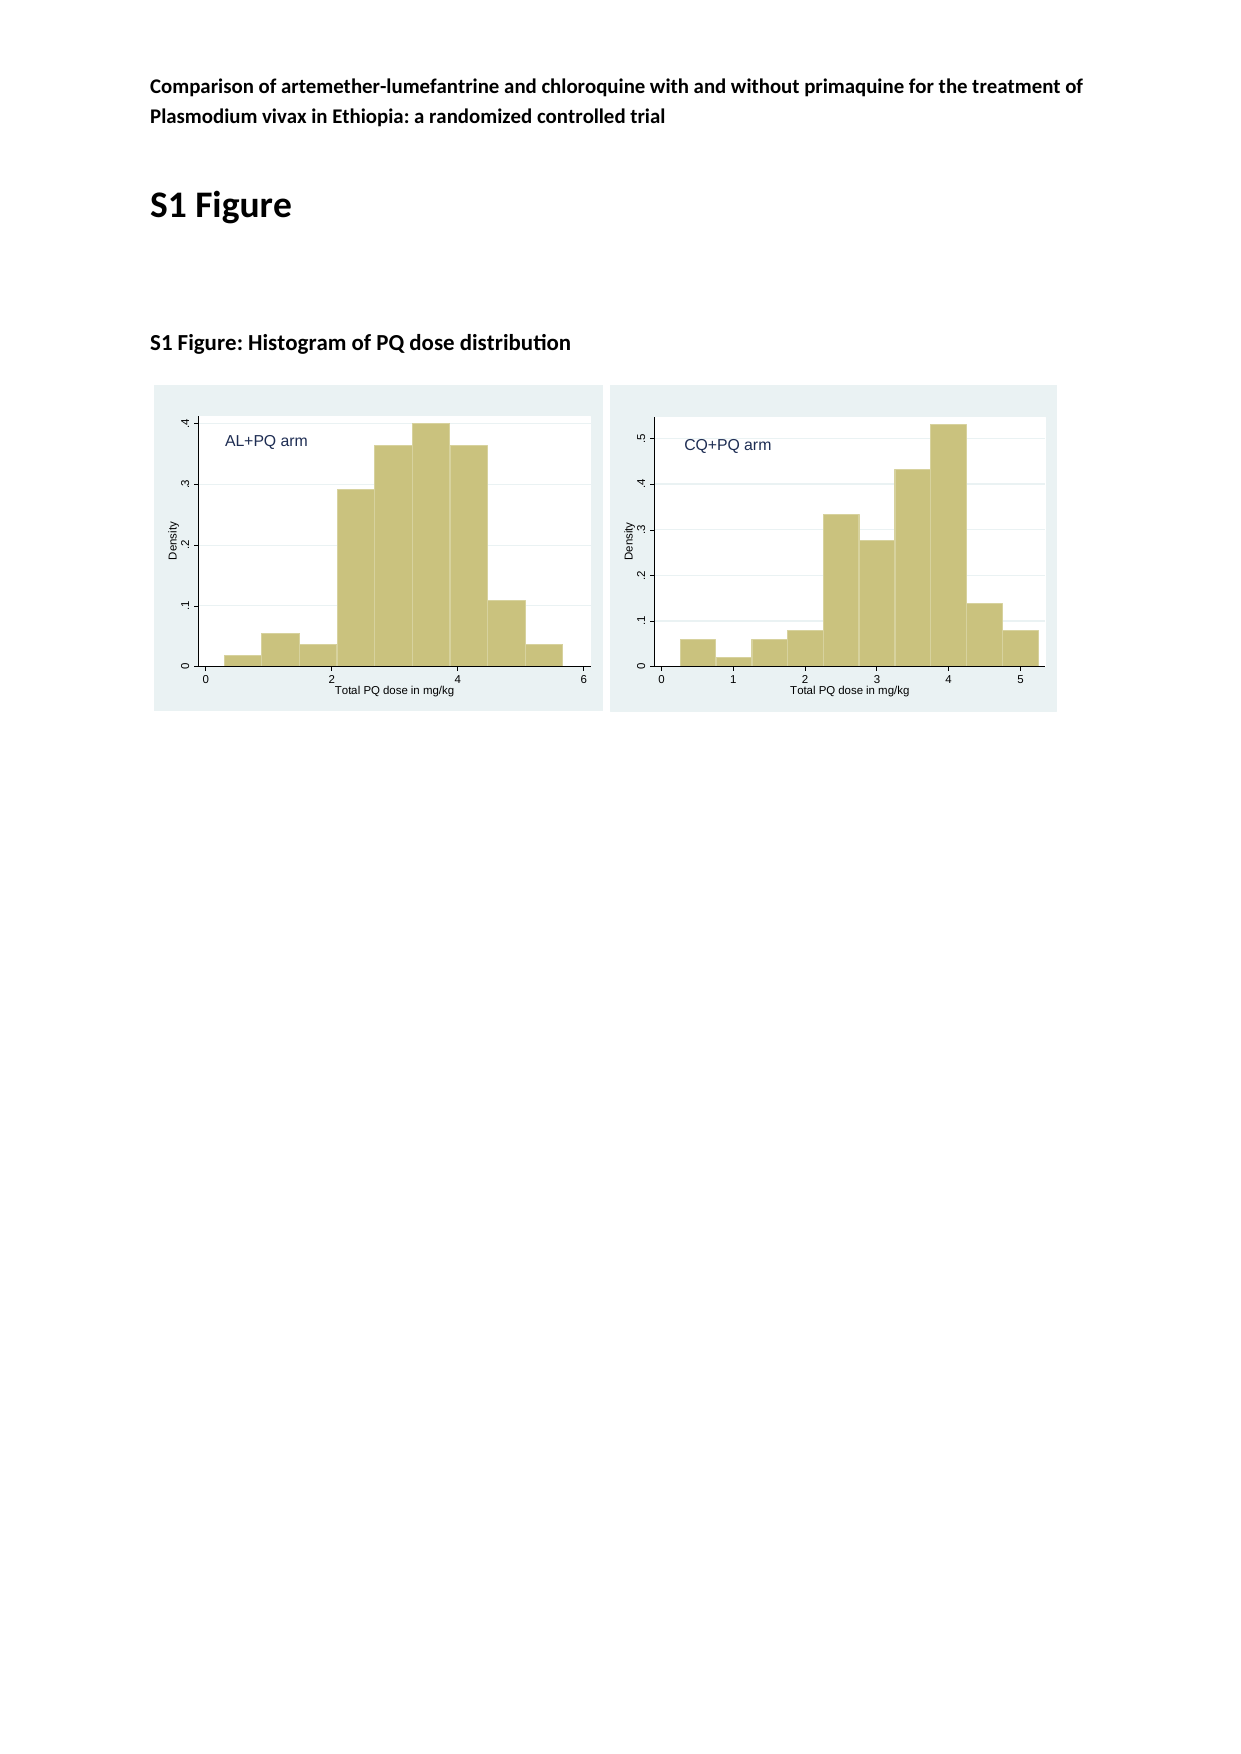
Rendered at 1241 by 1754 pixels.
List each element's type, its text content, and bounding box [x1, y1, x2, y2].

text S1 Figure [150, 181, 1090, 227]
text S1 Figure: Histogram of PQ dose distribution [150, 328, 1090, 356]
